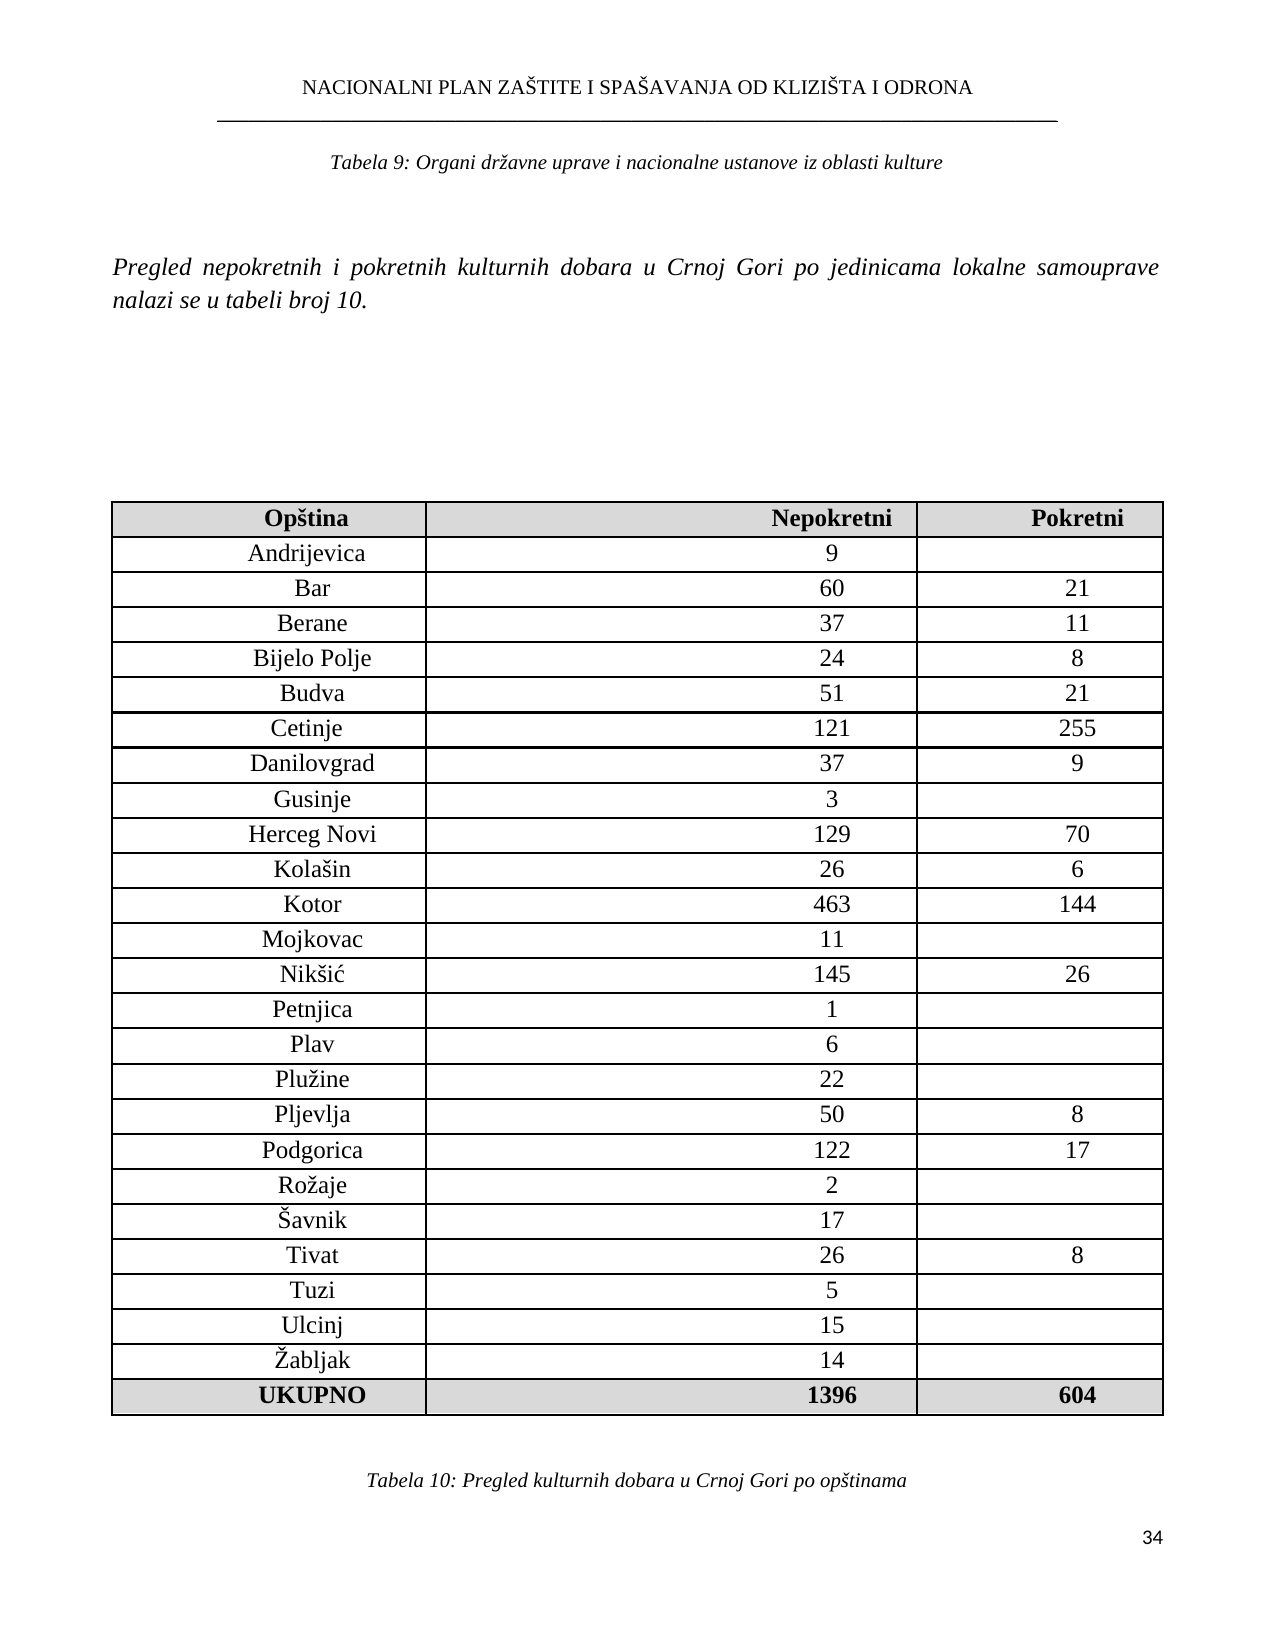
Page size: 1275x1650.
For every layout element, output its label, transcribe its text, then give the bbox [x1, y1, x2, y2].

table_cell 1396 [671, 1380, 916, 1413]
table_cell [918, 1170, 1162, 1203]
table_cell 6 [671, 1029, 916, 1062]
table_cell Pljevlja [113, 1100, 425, 1133]
table_cell 9 [671, 538, 916, 571]
table_cell 255 [918, 714, 1162, 746]
table_cell 463 [671, 889, 916, 922]
table_cell [918, 538, 1162, 571]
table_cell 2 [671, 1170, 916, 1203]
table_cell 17 [918, 1135, 1162, 1168]
table_cell [918, 784, 1162, 817]
table_cell Cetinje [113, 714, 425, 746]
table_cell [427, 1205, 671, 1238]
table_cell Petnjica [113, 994, 425, 1027]
table_cell [427, 608, 671, 641]
table_cell UKUPNO [113, 1380, 425, 1413]
table_cell Žabljak [113, 1345, 425, 1378]
table_cell [427, 1240, 671, 1273]
table_cell 21 [918, 573, 1162, 606]
table_cell 60 [671, 573, 916, 606]
table_cell [918, 1345, 1162, 1378]
table_cell 24 [671, 643, 916, 676]
table_cell [427, 924, 671, 957]
table_cell [427, 994, 671, 1027]
table_cell [427, 1100, 671, 1133]
table_cell Podgorica [113, 1135, 425, 1168]
table_cell [918, 1275, 1162, 1308]
table_cell [918, 1310, 1162, 1343]
table_cell [427, 1029, 671, 1062]
table_cell [427, 1170, 671, 1203]
table_cell [427, 1310, 671, 1343]
table_cell Bijelo Polje [113, 643, 425, 676]
table_cell 8 [918, 1100, 1162, 1133]
table_cell [427, 819, 671, 852]
table_cell 22 [671, 1065, 916, 1097]
table_cell 11 [918, 608, 1162, 641]
table_cell 17 [671, 1205, 916, 1238]
table_cell Rožaje [113, 1170, 425, 1203]
table_cell Plužine [113, 1065, 425, 1097]
table_cell [918, 1205, 1162, 1238]
table_cell 6 [918, 854, 1162, 887]
table_cell [427, 959, 671, 992]
table_cell 21 [918, 678, 1162, 711]
table_cell [427, 1275, 671, 1308]
table_cell Kolašin [113, 854, 425, 887]
table_cell Tuzi [113, 1275, 425, 1308]
table_cell 14 [671, 1345, 916, 1378]
table_cell [427, 1345, 671, 1378]
table_cell 3 [671, 784, 916, 817]
table_cell Plav [113, 1029, 425, 1062]
text Pregled nepokretnih i pokretnih kulturnih dobara u Crnoj Gori po jedinicama lokalne samouprave nalazi se u tabeli broj 10. [112, 252, 1163, 314]
table_cell [427, 538, 671, 571]
table_cell 129 [671, 819, 916, 852]
table_cell [427, 784, 671, 817]
table_cell 5 [671, 1275, 916, 1308]
table_header [427, 503, 671, 536]
table_cell Bar [113, 573, 425, 606]
table_cell 122 [671, 1135, 916, 1168]
table_header Nepokretni [671, 503, 916, 536]
table_cell 15 [671, 1310, 916, 1343]
table_cell 37 [671, 749, 916, 782]
table_cell 145 [671, 959, 916, 992]
table_cell 51 [671, 678, 916, 711]
table_cell 1 [671, 994, 916, 1027]
table_cell [918, 1029, 1162, 1062]
table_cell [427, 573, 671, 606]
table_cell [427, 678, 671, 711]
table_cell Budva [113, 678, 425, 711]
table_cell Ulcinj [113, 1310, 425, 1343]
table_cell [427, 1065, 671, 1097]
table_cell Herceg Novi [113, 819, 425, 852]
text Tabela 10: Pregled kulturnih dobara u Crnoj Gori po opštinama [112, 1468, 1163, 1492]
table_cell Berane [113, 608, 425, 641]
table_cell 26 [671, 854, 916, 887]
table_header Pokretni [918, 503, 1162, 536]
table_cell Šavnik [113, 1205, 425, 1238]
table_cell [918, 924, 1162, 957]
table_cell [427, 1380, 671, 1413]
table_cell [427, 643, 671, 676]
table_cell 50 [671, 1100, 916, 1133]
table_cell [918, 994, 1162, 1027]
table_cell Tivat [113, 1240, 425, 1273]
table_cell 121 [671, 714, 916, 746]
table_cell [427, 1135, 671, 1168]
table_cell 70 [918, 819, 1162, 852]
table_cell Mojkovac [113, 924, 425, 957]
table_cell Gusinje [113, 784, 425, 817]
table_cell 11 [671, 924, 916, 957]
table_cell 8 [918, 643, 1162, 676]
table_cell Danilovgrad [113, 749, 425, 782]
table_cell 26 [671, 1240, 916, 1273]
table_cell 144 [918, 889, 1162, 922]
table_cell 9 [918, 749, 1162, 782]
table_header Opština [113, 503, 425, 536]
table_cell 26 [918, 959, 1162, 992]
table_cell [427, 889, 671, 922]
table_cell [918, 1065, 1162, 1097]
table_cell Andrijevica [113, 538, 425, 571]
table_cell 8 [918, 1240, 1162, 1273]
table_cell Nikšić [113, 959, 425, 992]
table_cell 604 [918, 1380, 1162, 1413]
table_cell 37 [671, 608, 916, 641]
table_cell [427, 749, 671, 782]
text Tabela 9: Organi državne uprave i nacionalne ustanove iz oblasti kulture [112, 150, 1163, 174]
table_cell [427, 714, 671, 746]
table_cell Kotor [113, 889, 425, 922]
table_cell [427, 854, 671, 887]
